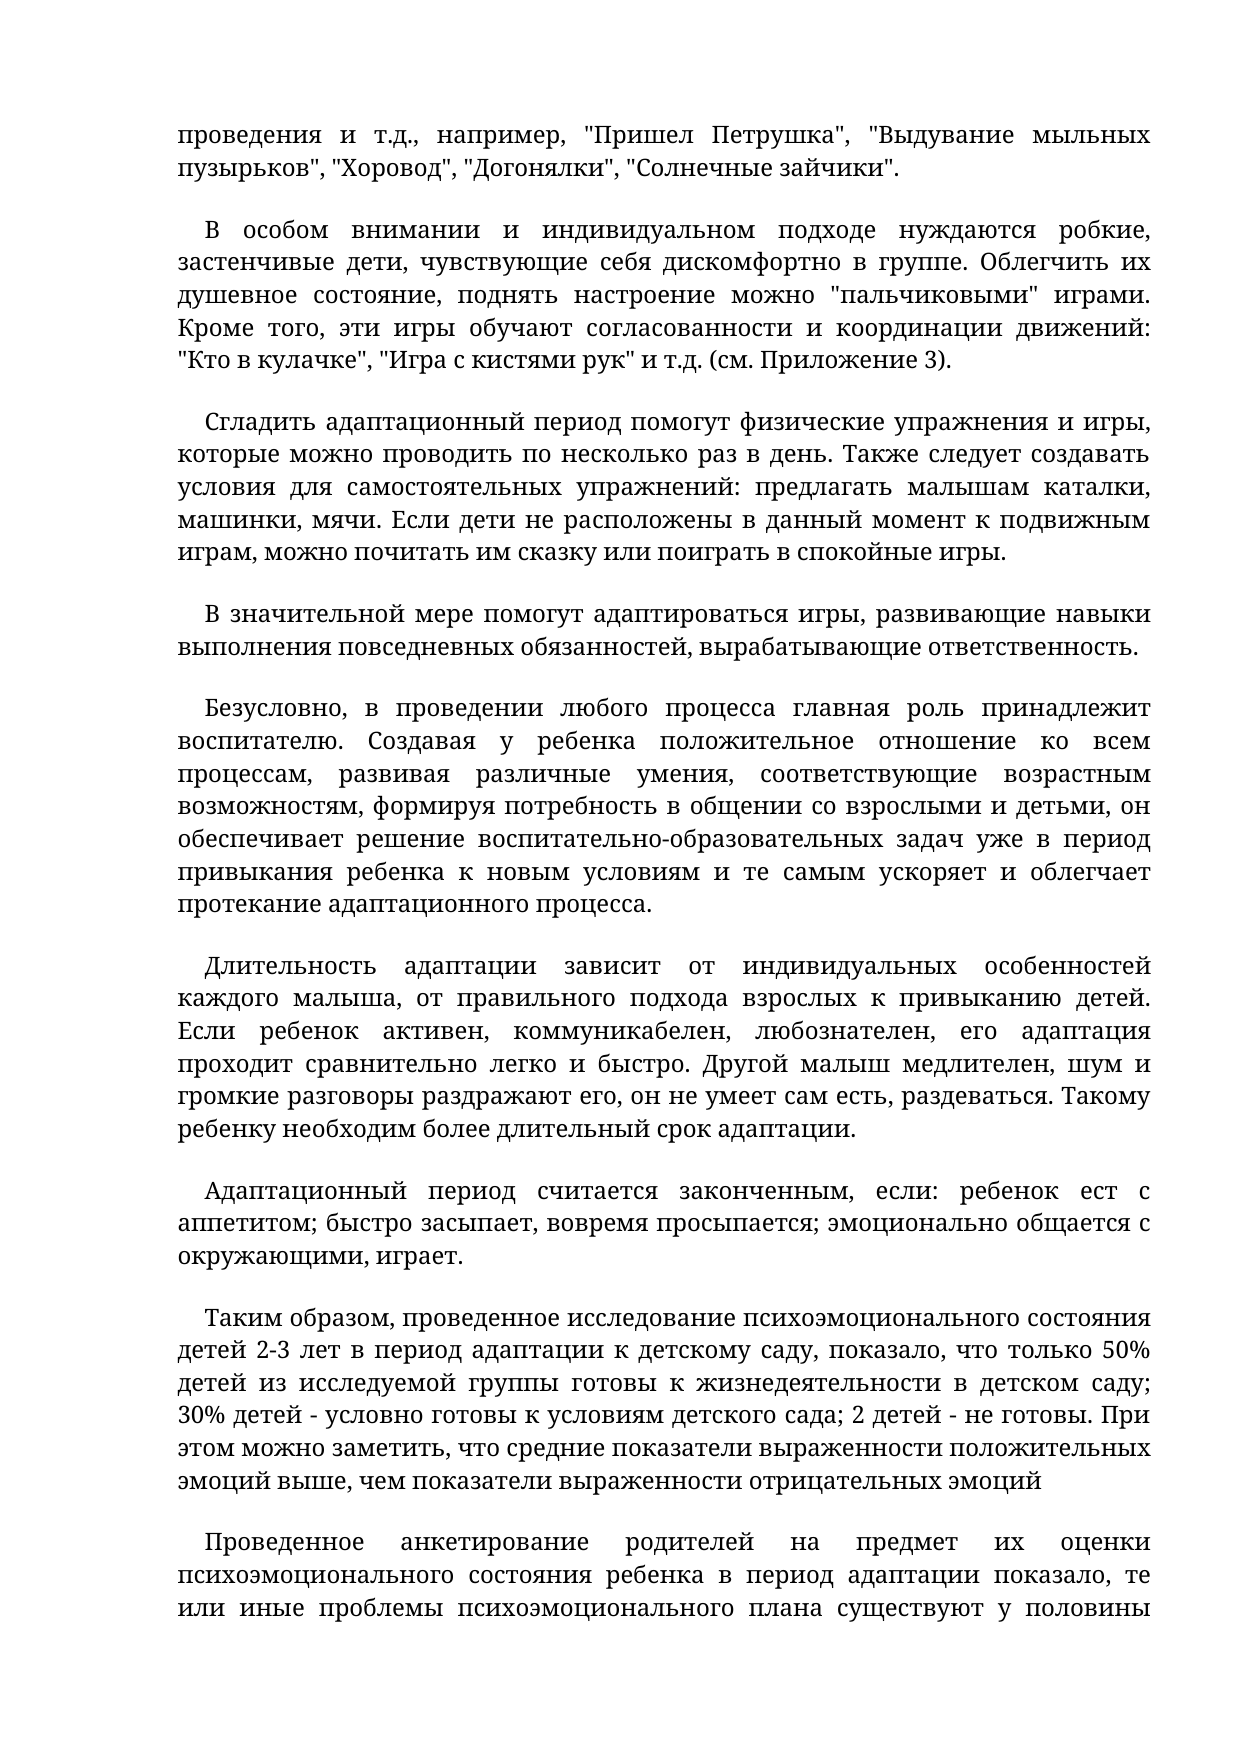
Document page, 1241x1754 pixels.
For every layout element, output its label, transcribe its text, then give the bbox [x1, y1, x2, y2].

text Таким образом, проведенное исследование психоэмоционального состояния детей 2-3 лет в период адаптации к детскому саду, показало, что только 50% детей из исследуемой группы готовы к жизнедеятельности в детском саду; 30% детей - условно готовы к условиям детского сада; 2 детей - не готовы. При этом можно заметить, что средние показатели выраженности положительных эмоций выше, чем показатели выраженности отрицательных эмоций [177, 1300, 1152, 1496]
text Длительность адаптации зависит от индивидуальных особенностей каждого малыша, от правильного подхода взрослых к привыканию детей. Если ребенок активен, коммуникабелен, любознателен, его адаптация проходит сравнительно легко и быстро. Другой малыш медлителен, шум и громкие разговоры раздражают его, он не умеет сам есть, раздеваться. Такому ребенку необходим более длительный срок адаптации. [177, 949, 1152, 1144]
text Адаптационный период считается законченным, если: ребенок ест с аппетитом; быстро засыпает, вовремя просыпается; эмоционально общается с окружающими, играет. [177, 1173, 1152, 1271]
text Сгладить адаптационный период помогут физические упражнения и игры, которые можно проводить по несколько раз в день. Также следует создавать условия для самостоятельных упражнений: предлагать малышам каталки, машинки, мячи. Если дети не расположены в данный момент к подвижным играм, можно почитать им сказку или поиграть в спокойные игры. [177, 405, 1152, 568]
text В особом внимании и индивидуальном подходе нуждаются робкие, застенчивые дети, чувствующие себя дискомфортно в группе. Облегчить их душевное состояние, поднять настроение можно "пальчиковыми" играми. Кроме того, эти игры обучают согласованности и координации движений: "Кто в кулачке", "Игра с кистями рук" и т.д. (см. Приложение 3). [177, 212, 1152, 376]
text Безусловно, в проведении любого процесса главная роль принадлежит воспитателю. Создавая у ребенка положительное отношение ко всем процессам, развивая различные умения, соответствующие возрастным возможностям, формируя потребность в общении со взрослыми и детьми, он обеспечивает решение воспитательно-образовательных задач уже в период привыкания ребенка к новым условиям и те самым ускоряет и облегчает протекание адаптационного процесса. [177, 691, 1152, 919]
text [177, 118, 1152, 183]
text В значительной мере помогут адаптироваться игры, развивающие навыки выполнения повседневных обязанностей, вырабатывающие ответственность. [177, 597, 1152, 662]
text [177, 1525, 1152, 1623]
